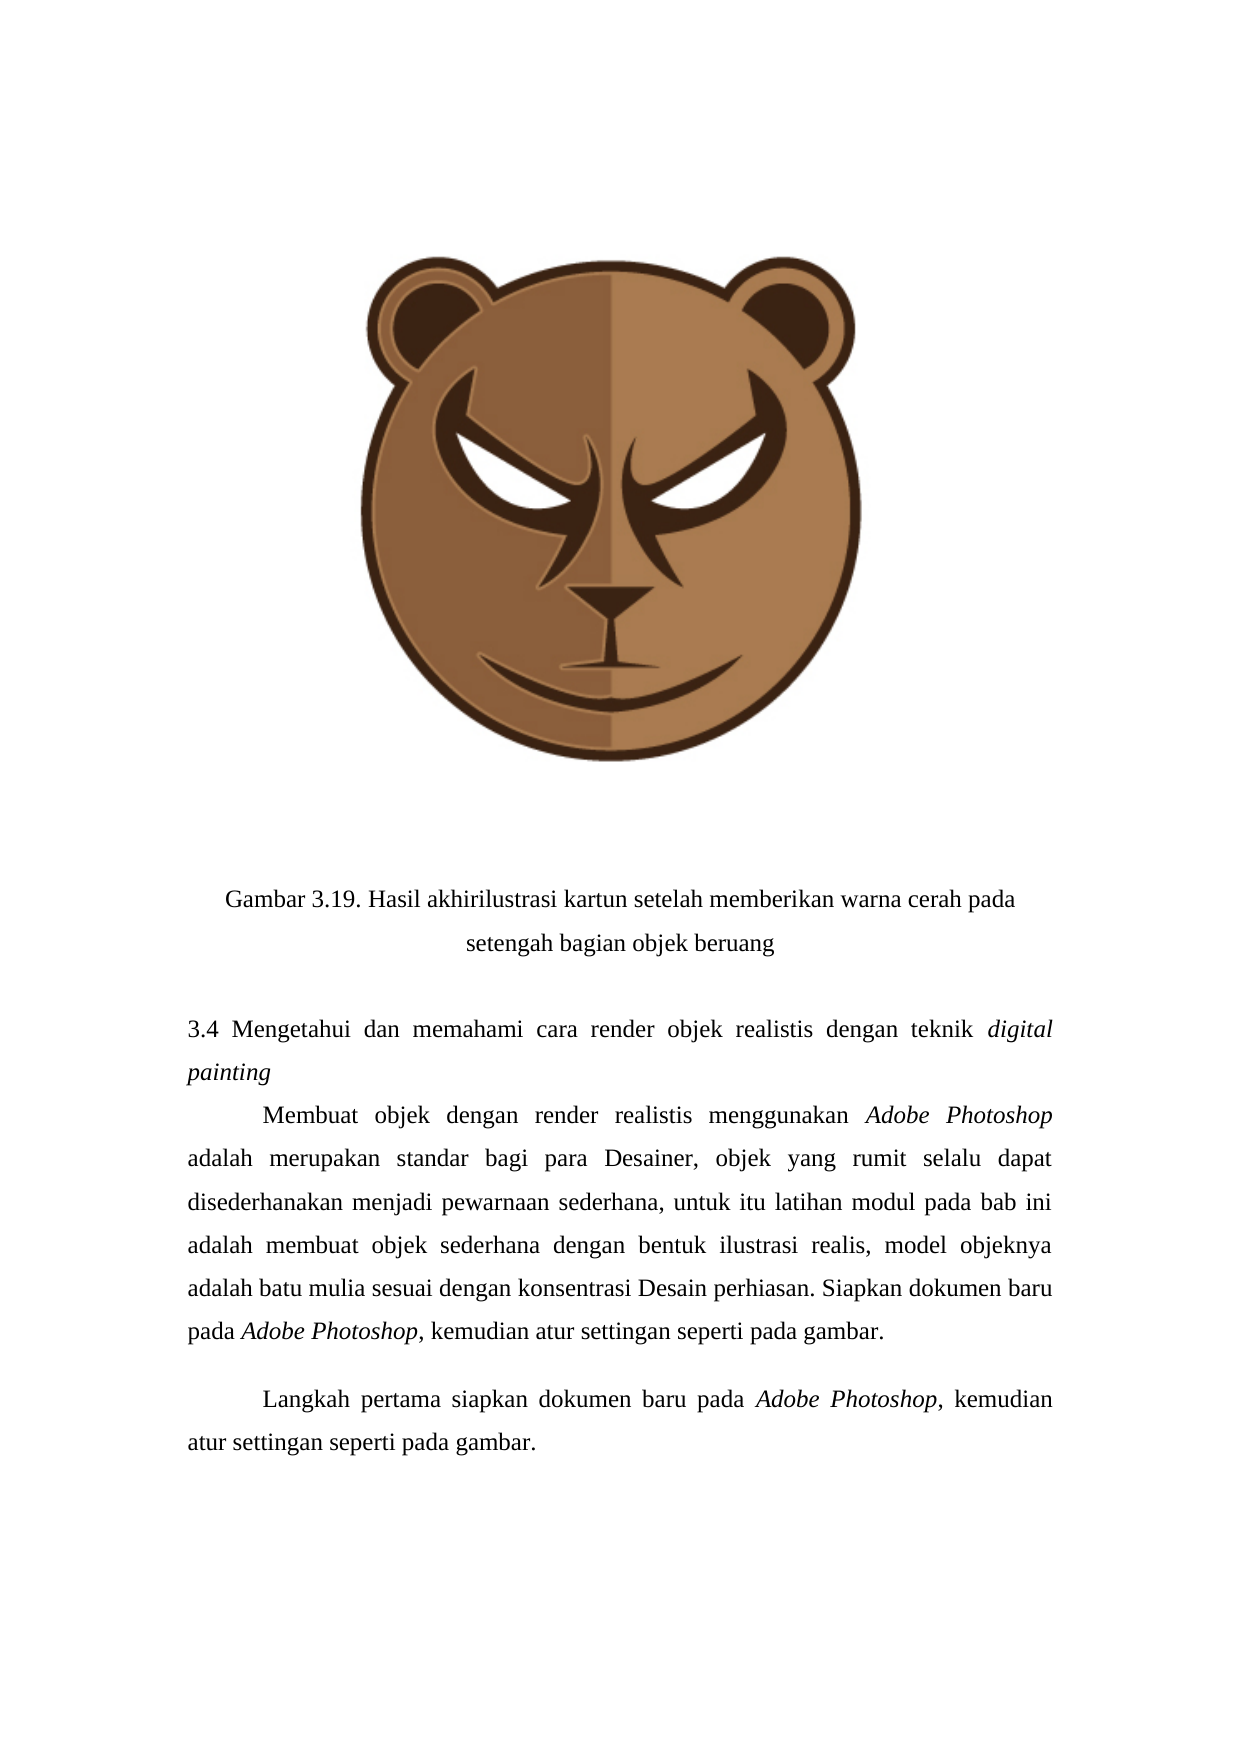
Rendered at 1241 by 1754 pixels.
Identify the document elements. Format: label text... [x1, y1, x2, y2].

text Gambar 3.19. Hasil akhirilustrasi kartun setelah memberikan warna cerah pada setengah bagian objek beruang [187, 884, 1053, 956]
text 3.4 Mengetahui dan memahami cara render objek realistis dengan teknik digital painting [187, 1014, 1053, 1086]
text Membuat objek dengan render realistis menggunakan Adobe Photoshop adalah merupakan standar bagi para Desainer, objek yang rumit selalu dapat disederhanakan menjadi pewarnaan sederhana, untuk itu latihan modul pada bab ini adalah membuat objek sederhana dengan bentuk ilustrasi realis, model objeknya adalah batu mulia sesuai dengan konsentrasi Desain perhiasan. Siapkan dokumen baru pada Adobe Photoshop, kemudian atur settingan seperti pada gambar. [187, 1100, 1053, 1345]
text Langkah pertama siapkan dokumen baru pada Adobe Photoshop, kemudian atur settingan seperti pada gambar. [187, 1384, 1053, 1456]
picture [205, 150, 1035, 870]
